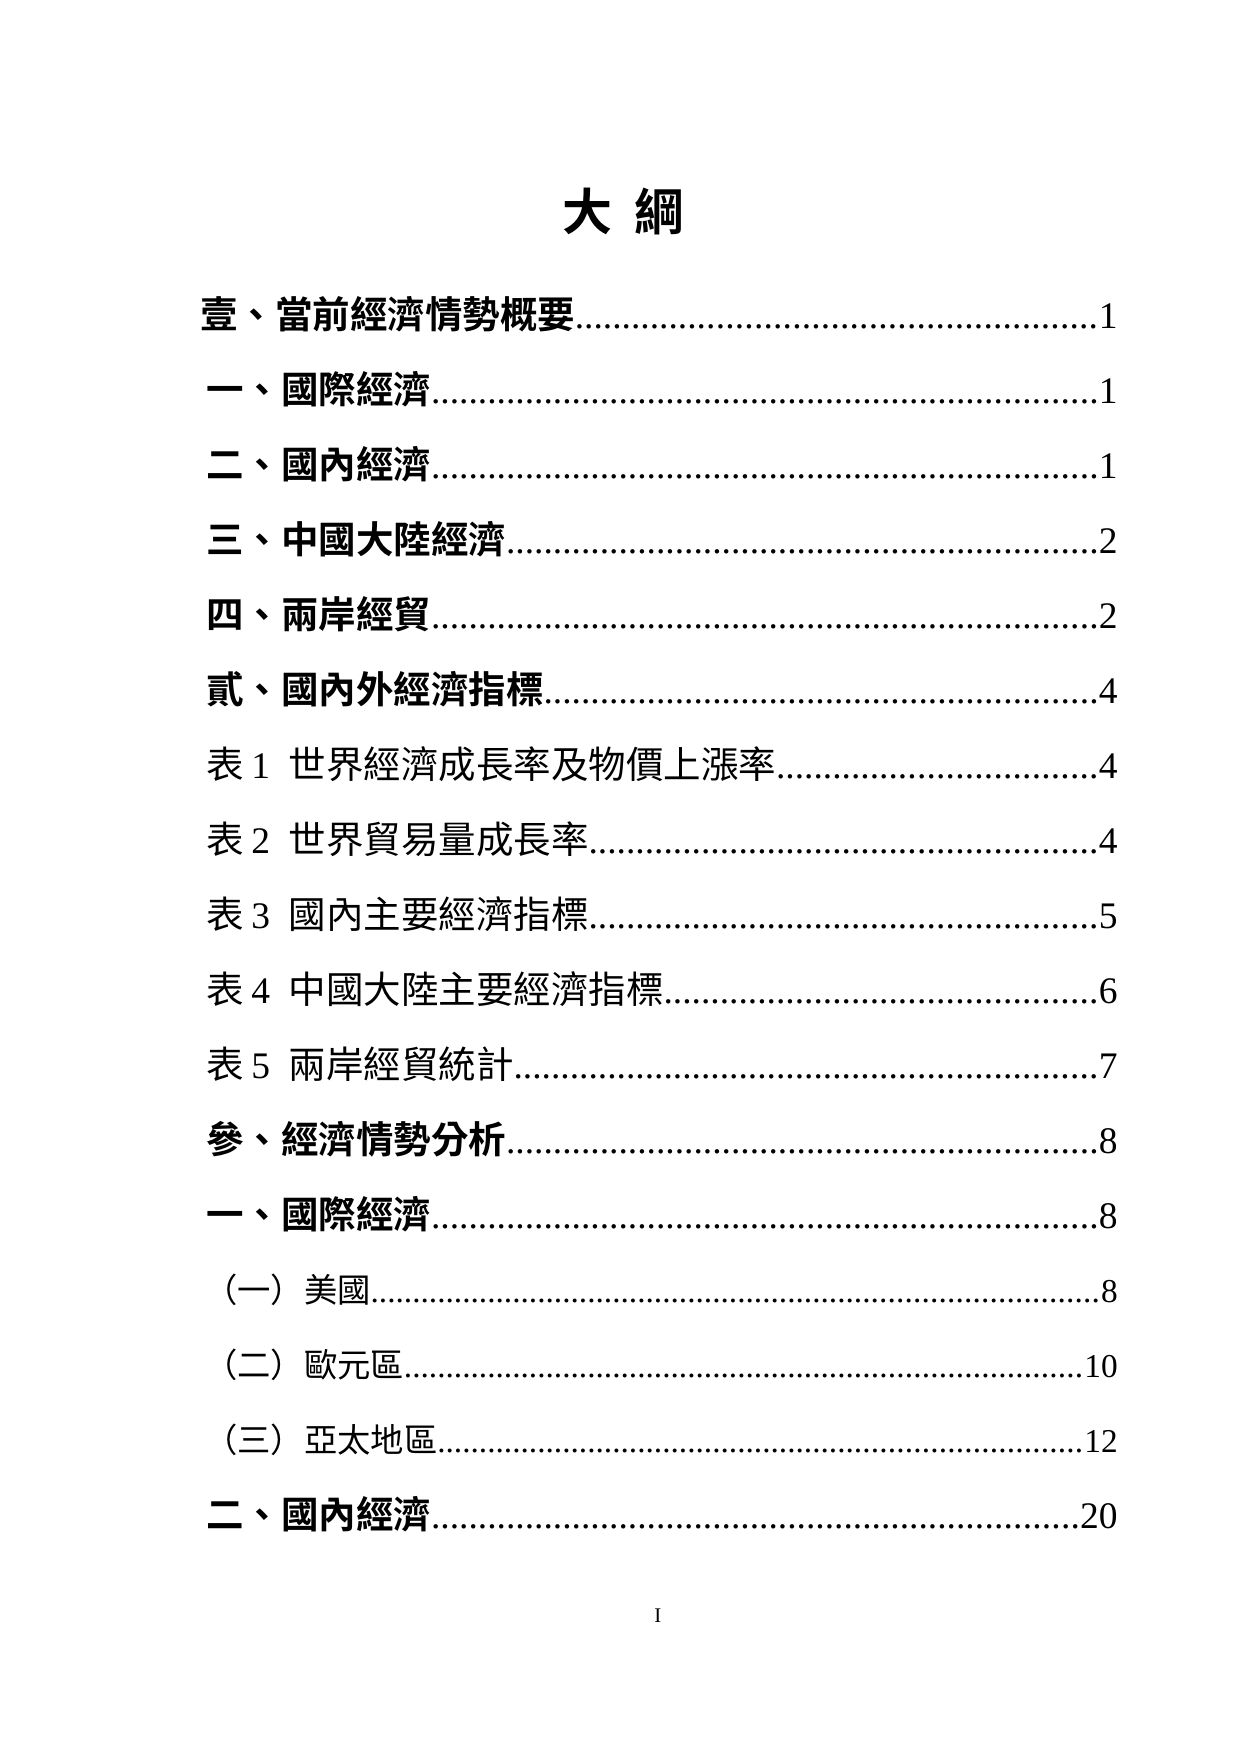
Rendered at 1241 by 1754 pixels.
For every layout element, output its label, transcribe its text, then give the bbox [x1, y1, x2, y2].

text 大 綱 [187, 171, 1053, 246]
